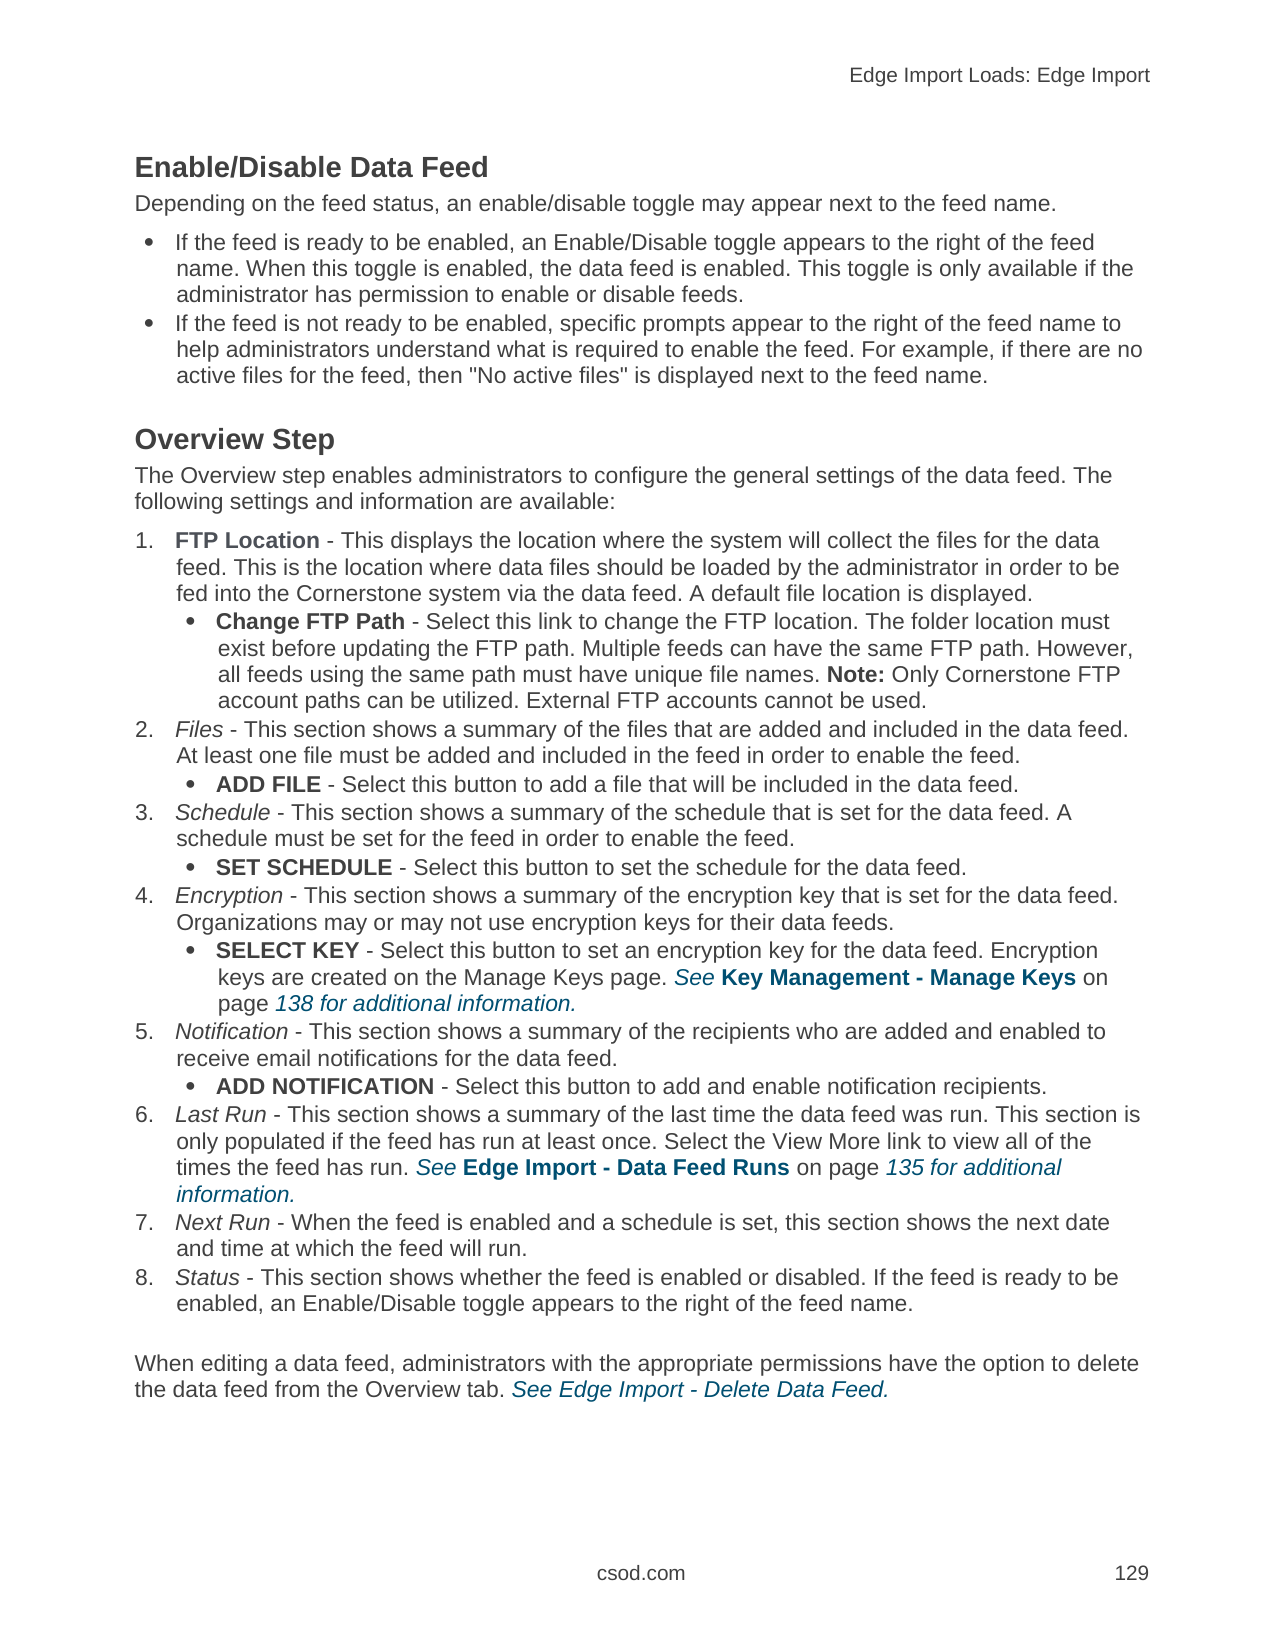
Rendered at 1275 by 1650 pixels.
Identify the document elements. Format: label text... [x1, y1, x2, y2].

text When editing a data feed, administrators with the appropriate permissions have the option to delete the data feed from the Overview tab. See Edge Import - Delete Data Feed. [134, 1350, 1150, 1402]
text Depending on the feed status, an enable/disable toggle may appear next to the feed name. [134, 190, 1150, 216]
list Schedule - This section shows a summary of the schedule that is set for the data feed. A schedule must be set for the feed in order to enable the feed. [154, 799, 1150, 852]
list Last Run - This section shows a summary of the last time the data feed was run. This section is only populated if the feed has run at least once. Select the View More link to view all of the times the feed has run. See Edge Import - Data Feed Runs on page 134 for additional information. [154, 1101, 1150, 1207]
list If the feed is ready to be enabled, an Enable/Disable toggle appears to the right of the feed name. When this toggle is enabled, the data feed is enabled. This toggle is only available if the administrator has permission to enable or disable feeds. [154, 229, 1150, 308]
text The Overview step enables administrators to configure the general settings of the data feed. The following settings and information are available: [134, 462, 1150, 515]
list Next Run - When the feed is enabled and a schedule is set, this section shows the next date and time at which the feed will run. [154, 1209, 1150, 1262]
list Change FTP Path - Select this link to change the FTP location. The folder location must exist before updating the FTP path. Multiple feeds can have the same FTP path. However, all feeds using the same path must have unique file names. Note: Only Cornerstone FTP account paths can be utilized. External FTP accounts cannot be used. [196, 608, 1150, 714]
list Add File - Select this button to add a file that will be included in the data feed. [196, 771, 1150, 797]
list FTP Location - This displays the location where the system will collect the files for the data feed. This is the location where data files should be loaded by the administrator in order to be fed into the Cornerstone system via the data feed. A default file location is displayed. [154, 527, 1150, 606]
list Encryption - This section shows a summary of the encryption key that is set for the data feed. Organizations may or may not use encryption keys for their data feeds. [154, 882, 1150, 935]
list Add Notification - Select this button to add and enable notification recipients. [196, 1073, 1150, 1099]
list If the feed is not ready to be enabled, specific prompts appear to the right of the feed name to help administrators understand what is required to enable the feed. For example, if there are no active files for the feed, then "No active files" is displayed next to the feed name. [154, 310, 1150, 389]
list Select Key - Select this button to set an encryption key for the data feed. Encryption keys are created on the Manage Keys page. See Key Management - Manage Keys on page 137 for additional information. [196, 937, 1150, 1016]
list Notification - This section shows a summary of the recipients who are added and enabled to receive email notifications for the data feed. [154, 1018, 1150, 1071]
list Status - This section shows whether the feed is enabled or disabled. If the feed is ready to be enabled, an Enable/Disable toggle appears to the right of the feed name. [154, 1264, 1150, 1316]
text Overview Step [134, 422, 1150, 456]
list Set Schedule - Select this button to set the schedule for the data feed. [196, 854, 1150, 880]
text Enable/Disable Data Feed [134, 150, 1150, 183]
list Files - This section shows a summary of the files that are added and included in the data feed. At least one file must be added and included in the feed in order to enable the feed. [154, 716, 1150, 768]
